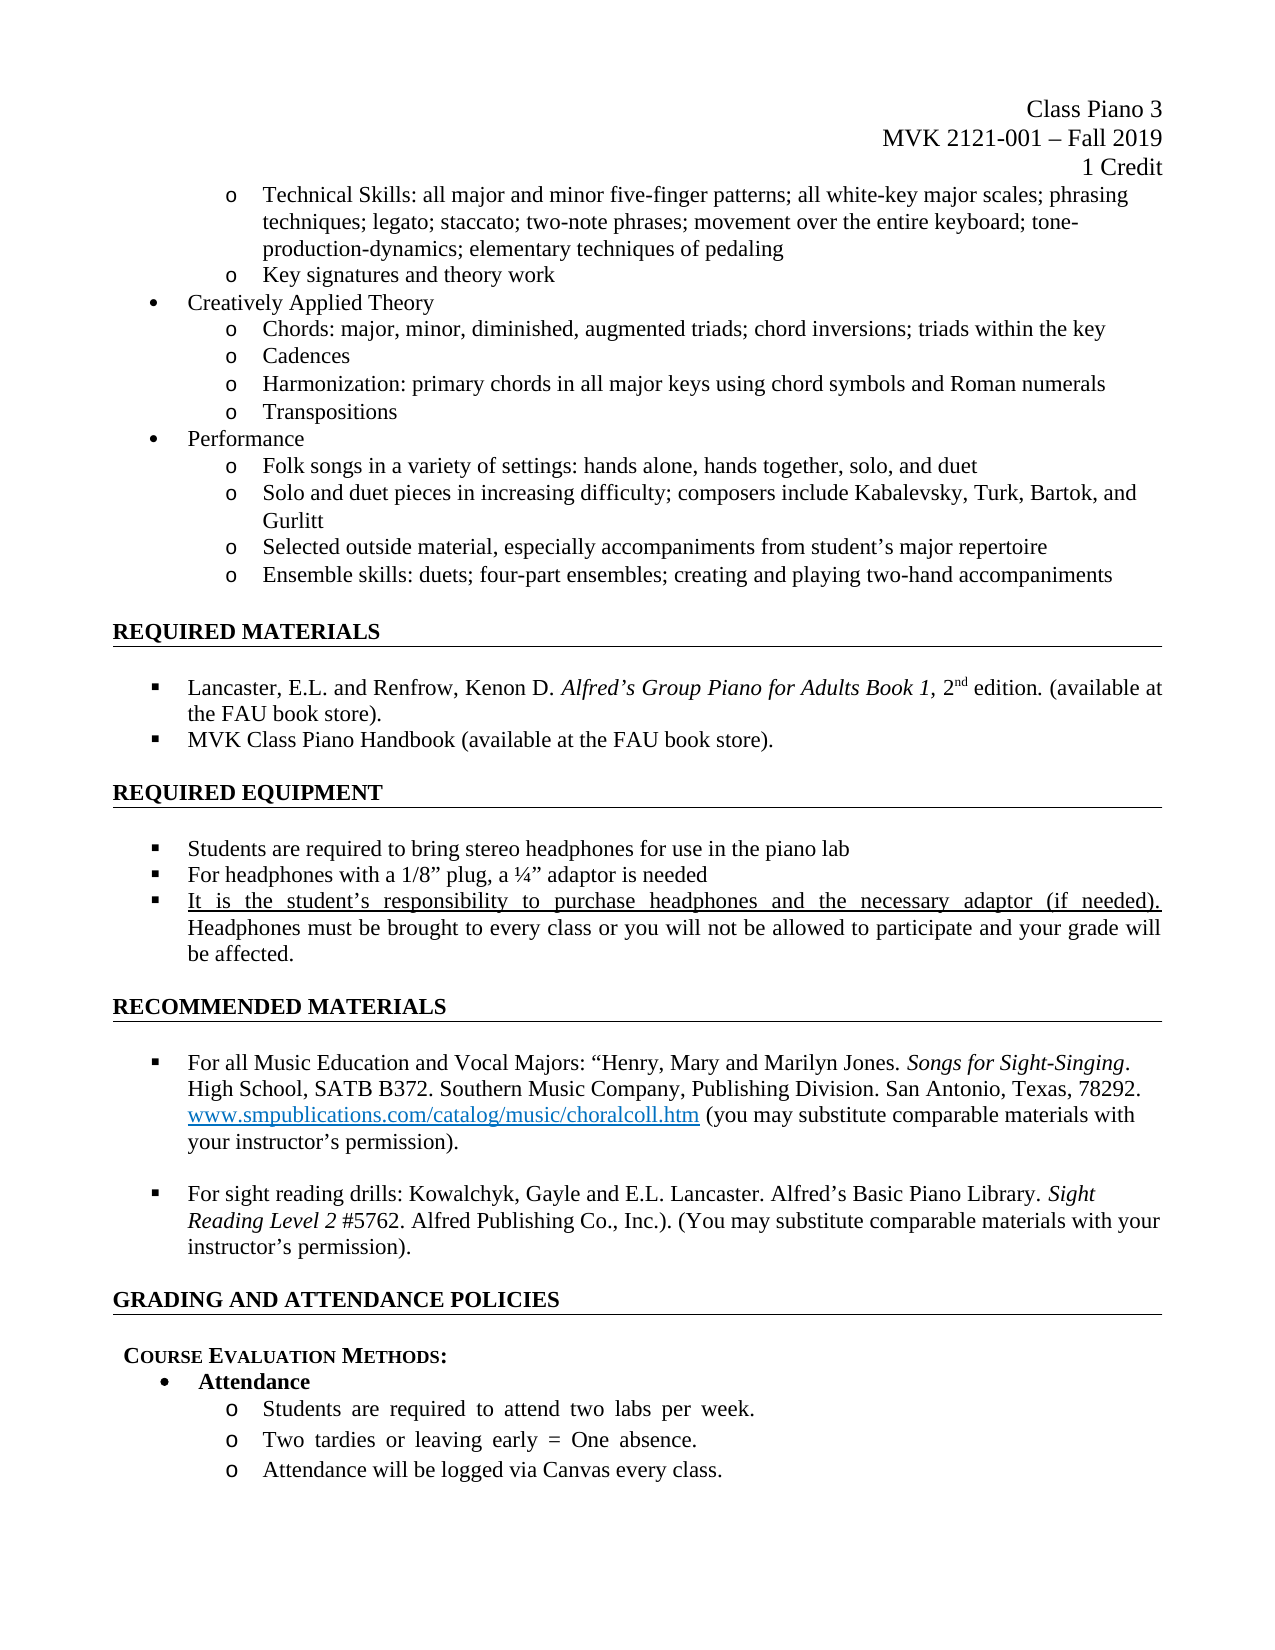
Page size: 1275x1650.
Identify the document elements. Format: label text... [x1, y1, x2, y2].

text REQUIRED EQUIPMENT [112, 779, 1162, 808]
list Technical Skills: all major and minor five-finger patterns; all white-key major scales; phrasing techniques; legato; staccato; two-note phrases; movement over the entire keyboard; tone- production-dynamics; elementary techniques of pedaling [225, 181, 1162, 261]
list Performance [150, 425, 1162, 452]
list Lancaster, E.L. and Renfrow, Kenon D. Alfred’s Group Piano for Adults Book 1, 2nd edition. (available at the FAU book store). [150, 673, 1162, 726]
list Ensemble skills: duets; four-part ensembles; creating and playing two-hand accompaniments [225, 561, 1162, 588]
list Chords: major, minor, diminished, augmented triads; chord inversions; triads within the key [225, 315, 1162, 343]
list Attendance [161, 1368, 1162, 1394]
text GRADING AND ATTENDANCE POLICIES [112, 1286, 1162, 1315]
list MVK Class Piano Handbook (available at the FAU book store). [150, 726, 1162, 753]
text RECOMMENDED MATERIALS [112, 993, 1162, 1022]
list Cadences [225, 343, 1162, 370]
list Creatively Applied Theory [150, 289, 1162, 315]
list Two tardies or leaving early = One absence. [225, 1426, 1131, 1454]
list Attendance will be logged via Canvas every class. [225, 1456, 1131, 1484]
subtitle Course Evaluation Methods: [123, 1342, 1162, 1368]
list It is the student’s responsibility to purchase headphones and the necessary adaptor (if needed). Headphones must be brought to every class or you will not be allowed to participate and your grade will be affected. [150, 887, 1162, 967]
list Harmonization: primary chords in all major keys using chord symbols and Roman numerals [225, 370, 1162, 398]
list Selected outside material, especially accompaniments from student’s major repertoire [225, 533, 1162, 561]
list For headphones with a 1/8” plug, a ¼” adaptor is needed [150, 861, 1162, 887]
list Folk songs in a variety of settings: hands alone, hands together, solo, and duet [225, 452, 1162, 479]
text REQUIRED MATERIALS [112, 618, 1162, 647]
list For all Music Education and Vocal Majors: “Henry, Mary and Marilyn Jones. Songs for Sight-Singing. High School, SATB B372. Southern Music Company, Publishing Division. San Antonio, Texas, 78292. www.smpublications.com/catalog/music/choralcoll.htm (you may substitute comparable materials with your instructor’s permission). [150, 1049, 1162, 1154]
list Key signatures and theory work [225, 261, 1162, 289]
list Students are required to attend two labs per week. [225, 1396, 1131, 1424]
list Transpositions [225, 398, 1162, 425]
list Solo and duet pieces in increasing difficulty; composers include Kabalevsky, Turk, Bartok, and Gurlitt [225, 479, 1162, 533]
list For sight reading drills: Kowalchyk, Gayle and E.L. Lancaster. Alfred’s Basic Piano Library. Sight Reading Level 2 #5762. Alfred Publishing Co., Inc.). (You may substitute comparable materials with your instructor’s permission). [150, 1181, 1162, 1259]
list Students are required to bring stereo headphones for use in the piano lab [150, 835, 1162, 861]
